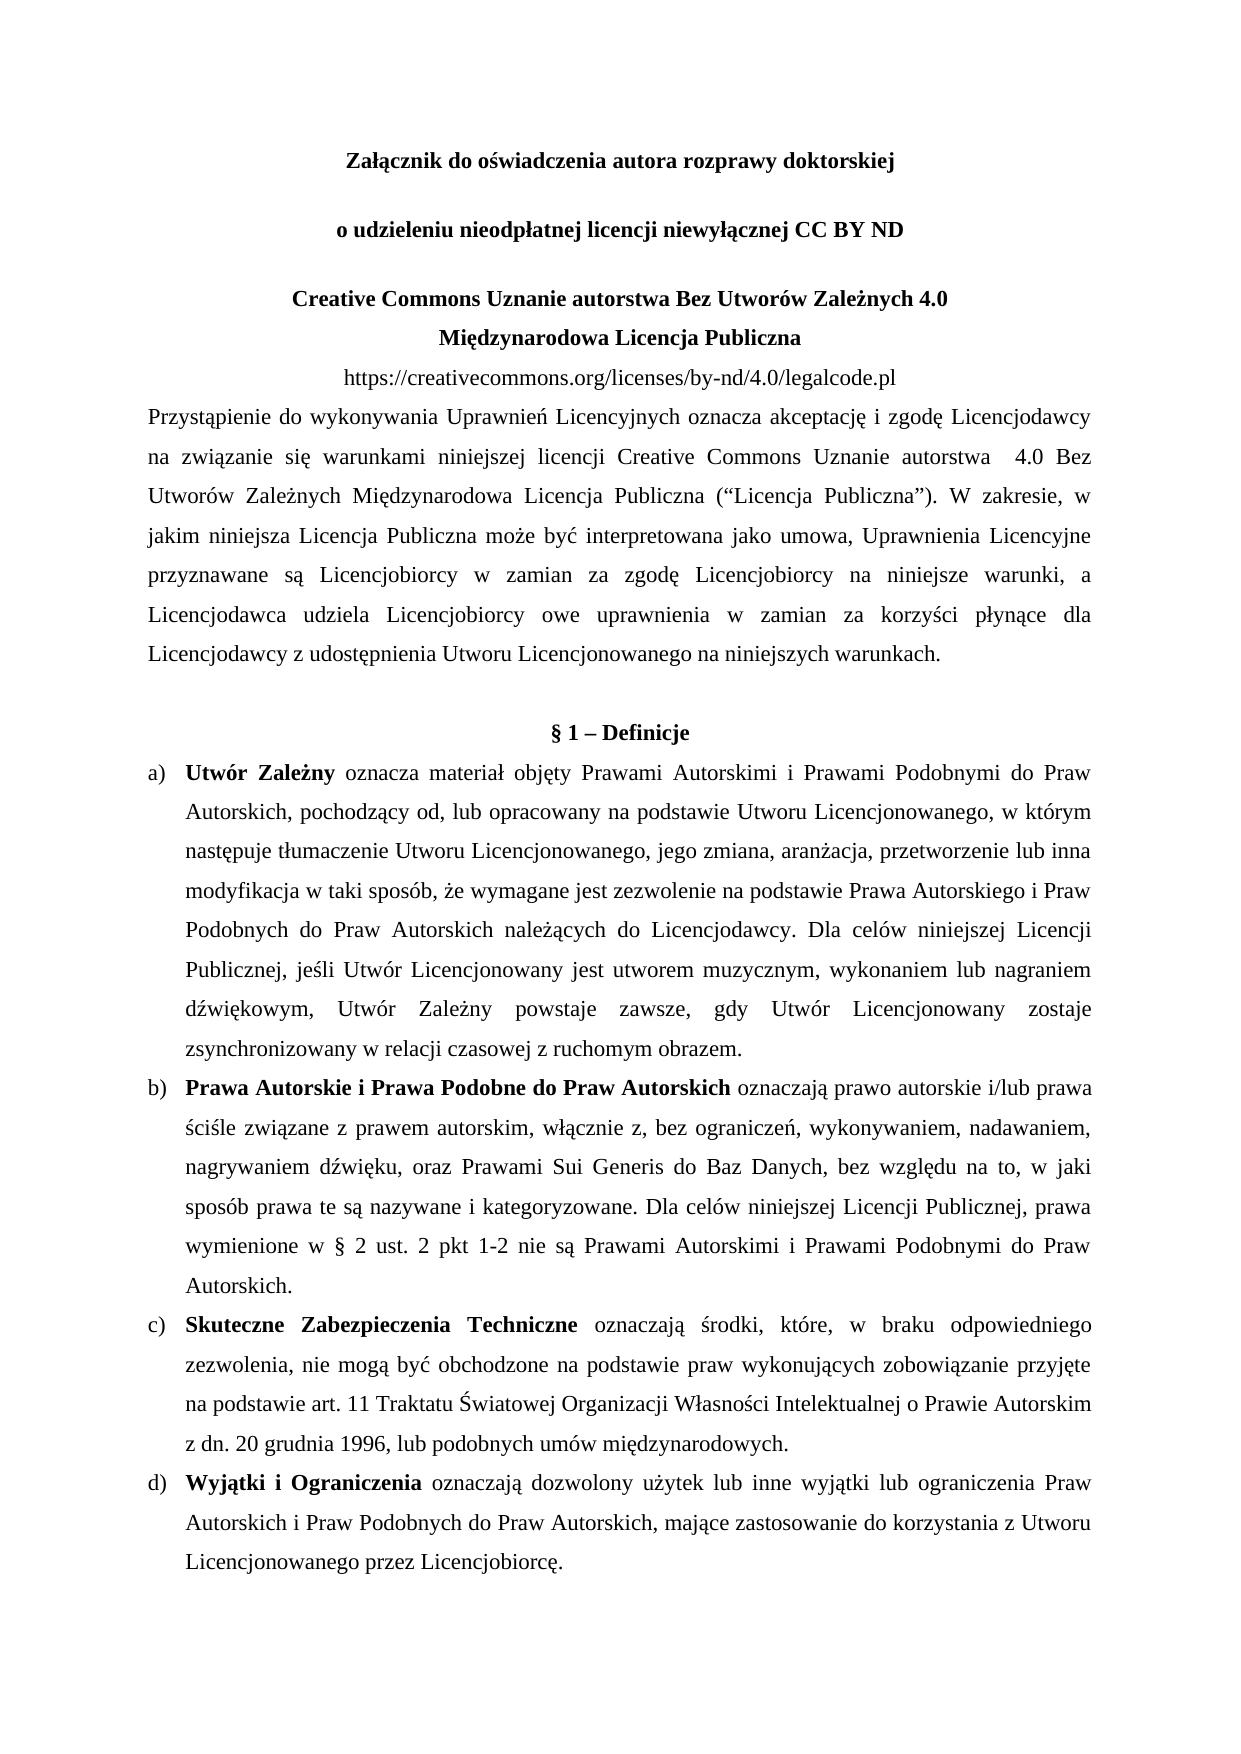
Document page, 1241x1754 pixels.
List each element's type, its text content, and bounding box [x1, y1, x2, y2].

text Międzynarodowa Licencja Publiczna [148, 324, 1093, 351]
list Skuteczne Zabezpieczenia Techniczne oznaczają środki, które, w braku odpowiedniego zezwolenia, nie mogą być obchodzone na podstawie praw wykonujących zobowiązanie przyjęte na podstawie art. 11 Traktatu Światowej Organizacji Własności Intelektualnej o Prawie Autorskim z dn. 20 grudnia 1996, lub podobnych umów międzynarodowych. [148, 1311, 1093, 1456]
list Utwór Zależny oznacza materiał objęty Prawami Autorskimi i Prawami Podobnymi do Praw Autorskich, pochodzący od, lub opracowany na podstawie Utworu Licencjonowanego, w którym następuje tłumaczenie Utworu Licencjonowanego, jego zmiana, aranżacja, przetworzenie lub inna modyfikacja w taki sposób, że wymagane jest zezwolenie na podstawie Prawa Autorskiego i Praw Podobnych do Praw Autorskich należących do Licencjodawcy. Dla celów niniejszej Licencji Publicznej, jeśli Utwór Licencjonowany jest utworem muzycznym, wykonaniem lub nagraniem dźwiękowym, Utwór Zależny powstaje zawsze, gdy Utwór Licencjonowany zostaje zsynchronizowany w relacji czasowej z ruchomym obrazem. [148, 759, 1093, 1061]
text Załącznik do oświadczenia autora rozprawy doktorskiej [148, 148, 1093, 174]
text § 1 – Definicje [148, 719, 1093, 746]
list Prawa Autorskie i Prawa Podobne do Praw Autorskich oznaczają prawo autorskie i/lub prawa ściśle związane z prawem autorskim, włącznie z, bez ograniczeń, wykonywaniem, nadawaniem, nagrywaniem dźwięku, oraz Prawami Sui Generis do Baz Danych, bez względu na to, w jaki sposób prawa te są nazywane i kategoryzowane. Dla celów niniejszej Licencji Publicznej, prawa wymienione w § 2 ust. 2 pkt 1-2 nie są Prawami Autorskimi i Prawami Podobnymi do Praw Autorskich. [148, 1074, 1093, 1298]
text Creative Commons Uznanie autorstwa Bez Utworów Zależnych 4.0 [148, 285, 1093, 311]
text o udzieleniu nieodpłatnej licencji niewyłącznej CC BY ND [148, 216, 1093, 243]
list Wyjątki i Ograniczenia oznaczają dozwolony użytek lub inne wyjątki lub ograniczenia Praw Autorskich i Praw Podobnych do Praw Autorskich, mające zastosowanie do korzystania z Utworu Licencjonowanego przez Licencjobiorcę. [148, 1469, 1093, 1574]
text https://creativecommons.org/licenses/by-nd/4.0/legalcode.pl [148, 364, 1093, 390]
text Przystąpienie do wykonywania Uprawnień Licencyjnych oznacza akceptację i zgodę Licencjodawcy na związanie się warunkami niniejszej licencji Creative Commons Uznanie autorstwa 4.0 Bez Utworów Zależnych Międzynarodowa Licencja Publiczna (“Licencja Publiczna”). W zakresie, w jakim niniejsza Licencja Publiczna może być interpretowana jako umowa, Uprawnienia Licencyjne przyznawane są Licencjobiorcy w zamian za zgodę Licencjobiorcy na niniejsze warunki, a Licencjodawca udziela Licencjobiorcy owe uprawnienia w zamian za korzyści płynące dla Licencjodawcy z udostępnienia Utworu Licencjonowanego na niniejszych warunkach. [148, 403, 1093, 667]
